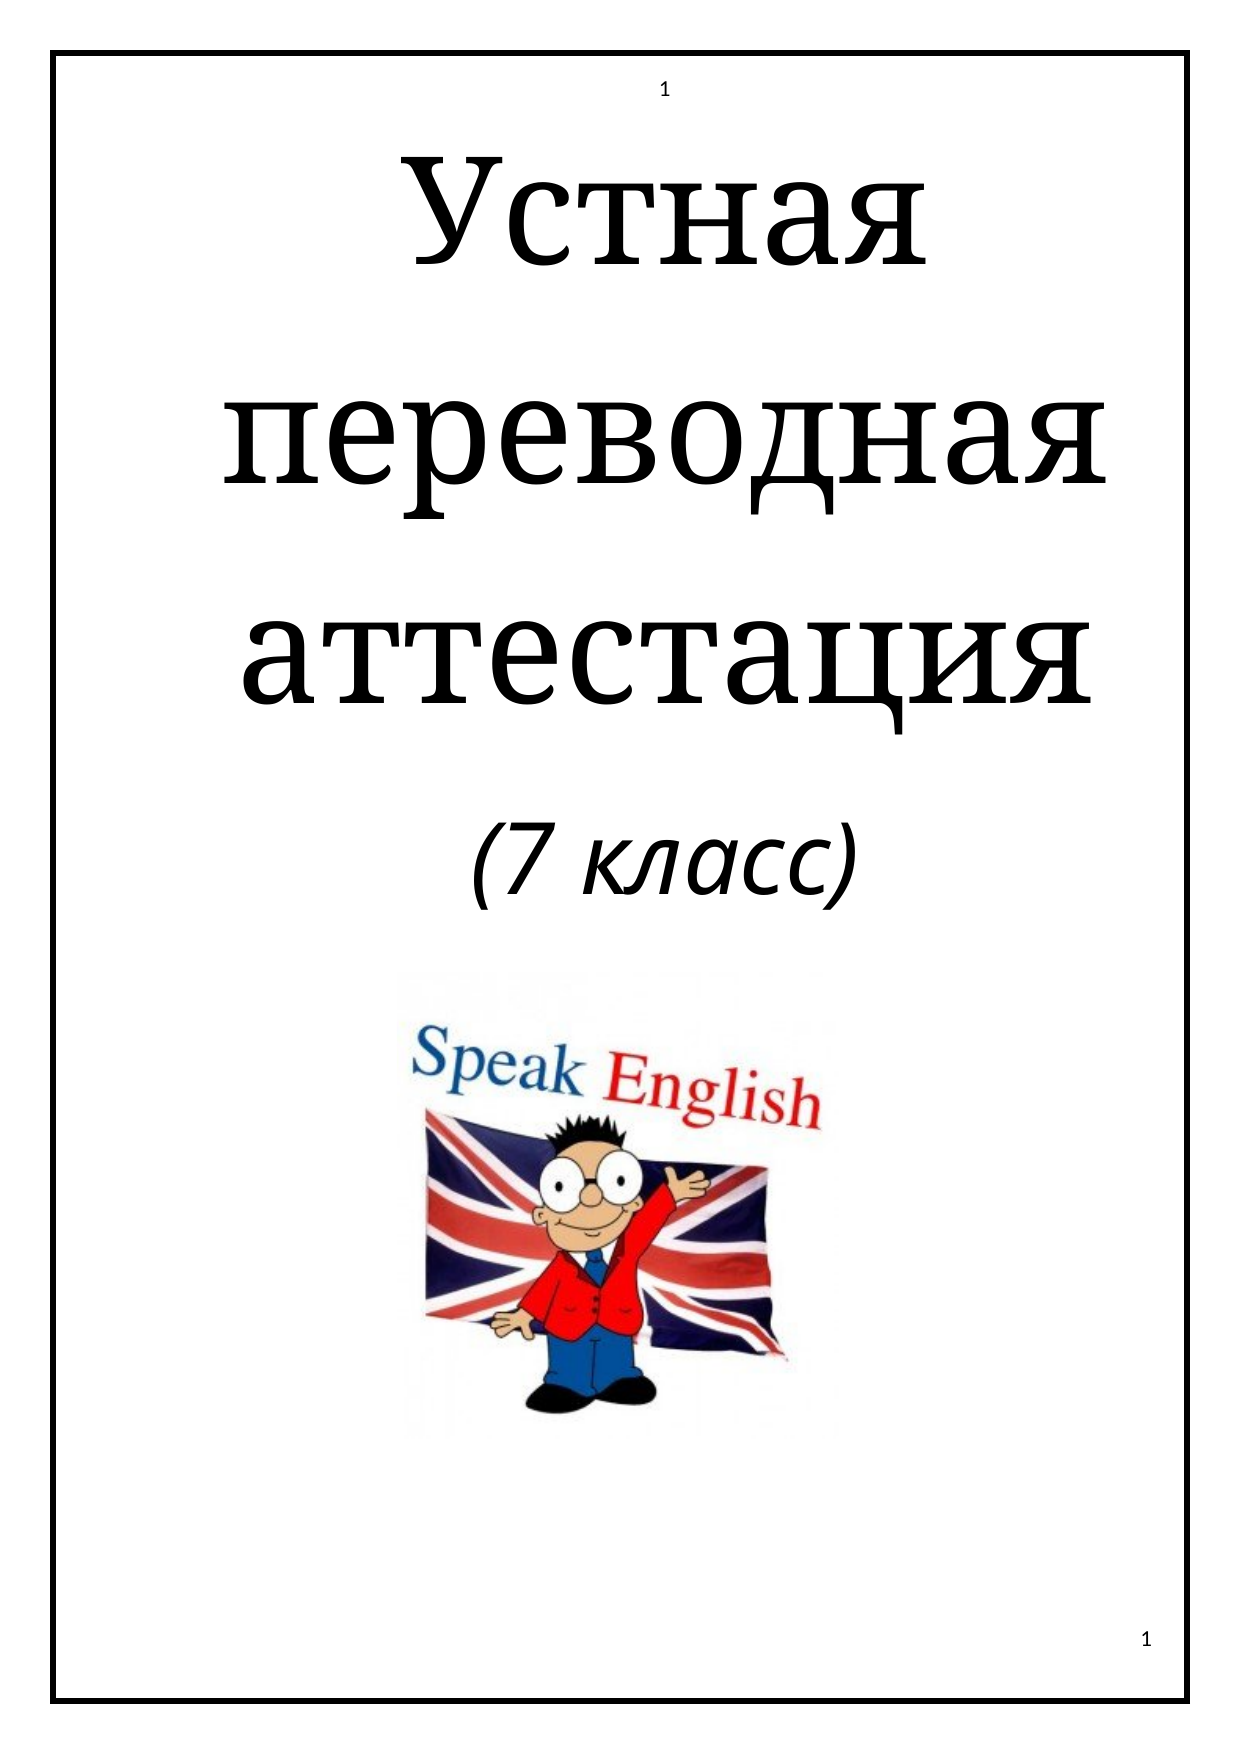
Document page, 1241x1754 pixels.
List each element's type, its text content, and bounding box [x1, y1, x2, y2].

text (7 класс) [177, 787, 1152, 923]
text аттестация [177, 568, 1152, 741]
picture [396, 972, 839, 1439]
text Устная [177, 130, 1152, 302]
text переводная [177, 349, 1152, 521]
